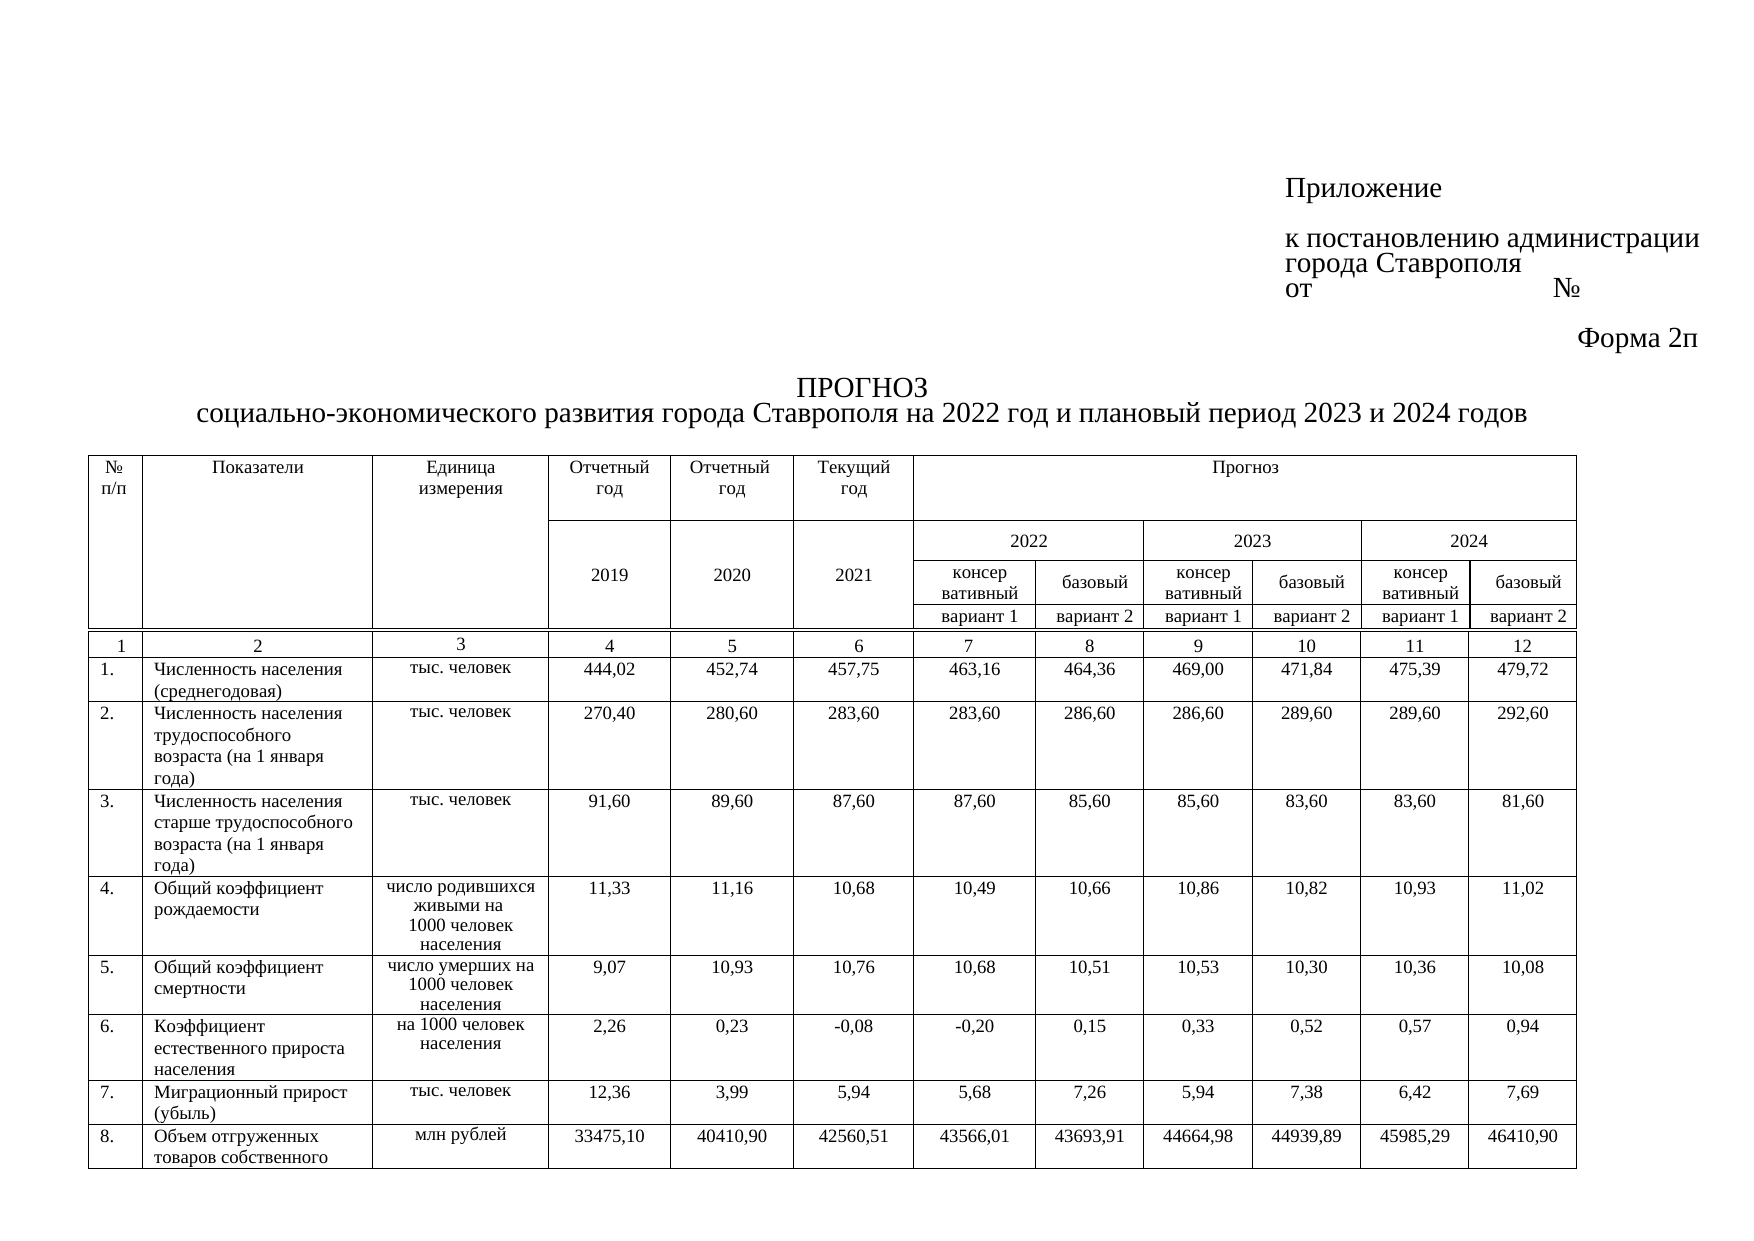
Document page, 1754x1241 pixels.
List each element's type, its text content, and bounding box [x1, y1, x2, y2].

table_cell 270,40 [549, 702, 670, 788]
table_header Отчетный год [671, 456, 793, 520]
table_cell вариант 2 [1253, 605, 1361, 627]
table_header 4 [549, 632, 670, 657]
table_cell 9,07 [549, 956, 670, 1014]
table_cell 10,49 [914, 877, 1035, 954]
table_cell 91,60 [549, 790, 670, 876]
table_cell 89,60 [671, 790, 793, 876]
table_cell вариант 2 [1471, 605, 1576, 627]
table_cell 10,36 [1361, 956, 1468, 1014]
table_header № п/п [89, 456, 142, 627]
table_header Показатели [143, 456, 372, 627]
table_cell 40410,90 [671, 1125, 793, 1168]
table_cell 10,51 [1036, 956, 1143, 1014]
table_cell 10,93 [671, 956, 793, 1014]
table_cell 10,82 [1253, 877, 1360, 954]
table_cell [89, 702, 142, 788]
table_cell тыс. человек [373, 790, 548, 876]
table_cell [89, 877, 142, 954]
table_cell 85,60 [1036, 790, 1143, 876]
table_cell [89, 956, 142, 1014]
table_cell 2024 [1362, 521, 1576, 559]
table_cell 10,93 [1361, 877, 1468, 954]
table_cell 2020 [671, 521, 793, 627]
table_cell [89, 658, 142, 701]
table_cell 0,23 [671, 1015, 793, 1080]
table_cell 2022 [914, 521, 1143, 559]
table_cell 2021 [794, 521, 913, 627]
table_cell 81,60 [1469, 790, 1576, 876]
table_cell число родившихся живыми на 1000 человек населения [373, 877, 548, 954]
table_cell 2,26 [549, 1015, 670, 1080]
table_cell 42560,51 [794, 1125, 913, 1168]
table_cell консер вативный [914, 561, 1035, 604]
table_cell 475,39 [1361, 658, 1468, 701]
table_cell 479,72 [1469, 658, 1576, 701]
text Форма 2п [118, 327, 1698, 352]
text ПРОГНОЗ [118, 377, 1606, 402]
table_cell 46410,90 [1469, 1125, 1576, 1168]
table_cell 45985,29 [1361, 1125, 1468, 1168]
text от № [1285, 277, 1710, 302]
table_cell 0,57 [1361, 1015, 1468, 1080]
table_cell Численность населения старше трудоспособного возраста (на 1 января года) [143, 790, 372, 876]
table_cell 10,76 [794, 956, 913, 1014]
table_cell Общий коэффициент рождаемости [143, 877, 372, 954]
table_header 10 [1253, 632, 1360, 657]
table_cell 10,08 [1469, 956, 1576, 1014]
table_header 3 [373, 632, 548, 657]
table_cell 11,16 [671, 877, 793, 954]
table_header 5 [671, 632, 793, 657]
table_cell 12,36 [549, 1081, 670, 1124]
table_cell 11,33 [549, 877, 670, 954]
table_cell Общий коэффициент смертности [143, 956, 372, 1014]
table_cell 286,60 [1144, 702, 1252, 788]
table_cell 286,60 [1036, 702, 1143, 788]
table_cell -0,20 [914, 1015, 1035, 1080]
table_cell 83,60 [1253, 790, 1360, 876]
table_header 12 [1469, 632, 1576, 657]
table_cell 292,60 [1469, 702, 1576, 788]
table_cell 87,60 [914, 790, 1035, 876]
table_cell 289,60 [1253, 702, 1360, 788]
table_cell [89, 1081, 142, 1124]
table_cell 464,36 [1036, 658, 1143, 701]
table_header Прогноз [914, 456, 1576, 520]
table_cell 10,68 [914, 956, 1035, 1014]
table_cell 6,42 [1361, 1081, 1468, 1124]
table_header 8 [1036, 632, 1143, 657]
table_cell число умерших на 1000 человек населения [373, 956, 548, 1014]
table_cell 43566,01 [914, 1125, 1035, 1168]
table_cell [143, 1125, 372, 1168]
table_cell 44664,98 [1144, 1125, 1252, 1168]
table_cell 5,68 [914, 1081, 1035, 1124]
table_cell 471,84 [1253, 658, 1360, 701]
table_cell 444,02 [549, 658, 670, 701]
table_cell [89, 1125, 142, 1168]
table_cell базовый [1471, 561, 1576, 604]
table_cell базовый [1036, 561, 1143, 604]
table_cell 10,68 [794, 877, 913, 954]
table_cell 289,60 [1361, 702, 1468, 788]
text Приложение [1285, 177, 1710, 202]
table_cell 457,75 [794, 658, 913, 701]
table_cell 283,60 [914, 702, 1035, 788]
table_cell 85,60 [1144, 790, 1252, 876]
table_header Единица измерения [373, 456, 548, 627]
table_cell 7,69 [1469, 1081, 1576, 1124]
table_header Текущий год [794, 456, 913, 520]
table_cell 0,94 [1469, 1015, 1576, 1080]
table_header 7 [914, 632, 1035, 657]
table_header 2 [143, 632, 372, 657]
table_cell 7,38 [1253, 1081, 1360, 1124]
table_cell вариант 1 [1362, 605, 1469, 627]
table_cell 469,00 [1144, 658, 1252, 701]
table_cell 0,33 [1144, 1015, 1252, 1080]
table_cell 463,16 [914, 658, 1035, 701]
table_cell вариант 1 [914, 605, 1035, 627]
table_cell вариант 2 [1036, 605, 1143, 627]
table_header 11 [1361, 632, 1468, 657]
table_cell 10,86 [1144, 877, 1252, 954]
table_cell 283,60 [794, 702, 913, 788]
table_cell млн рублей [373, 1125, 548, 1168]
table_cell Коэффициент естественного прироста населения [143, 1015, 372, 1080]
table_cell базовый [1253, 561, 1361, 604]
table_header 1 [89, 632, 142, 657]
table_cell Численность населения (среднегодовая) [143, 658, 372, 701]
table_cell 87,60 [794, 790, 913, 876]
table_cell Миграционный прирост (убыль) [143, 1081, 372, 1124]
table_cell 0,15 [1036, 1015, 1143, 1080]
table_cell тыс. человек [373, 658, 548, 701]
table_cell Численность населения трудоспособного возраста (на 1 января года) [143, 702, 372, 788]
table_cell 5,94 [1144, 1081, 1252, 1124]
table_cell 280,60 [671, 702, 793, 788]
table_cell консер вативный [1144, 561, 1252, 604]
table_cell 3,99 [671, 1081, 793, 1124]
table_cell тыс. человек [373, 702, 548, 788]
table_cell 0,52 [1253, 1015, 1360, 1080]
text социально-экономического развития города Ставрополя на 2022 год и плановый период 2023 и 2024 годов [118, 402, 1606, 427]
table_header 6 [794, 632, 913, 657]
table_cell [89, 1015, 142, 1080]
table_cell 452,74 [671, 658, 793, 701]
table_cell 43693,91 [1036, 1125, 1143, 1168]
table_cell 10,30 [1253, 956, 1360, 1014]
table_cell 5,94 [794, 1081, 913, 1124]
table_header Отчетный год [549, 456, 670, 520]
text к постановлению администрации города Ставрополя [1285, 227, 1710, 277]
table_cell -0,08 [794, 1015, 913, 1080]
table_cell 7,26 [1036, 1081, 1143, 1124]
table_cell 10,66 [1036, 877, 1143, 954]
table_cell 10,53 [1144, 956, 1252, 1014]
table_cell консер вативный [1362, 561, 1469, 604]
table_cell 44939,89 [1253, 1125, 1360, 1168]
table_cell 11,02 [1469, 877, 1576, 954]
table_cell тыс. человек [373, 1081, 548, 1124]
table_header 9 [1144, 632, 1252, 657]
table_cell 83,60 [1361, 790, 1468, 876]
table_cell 33475,10 [549, 1125, 670, 1168]
table_cell вариант 1 [1144, 605, 1252, 627]
table_cell 2019 [549, 521, 670, 627]
table_cell 2023 [1144, 521, 1361, 559]
table_cell [89, 790, 142, 876]
table_cell на 1000 человек населения [373, 1015, 548, 1080]
